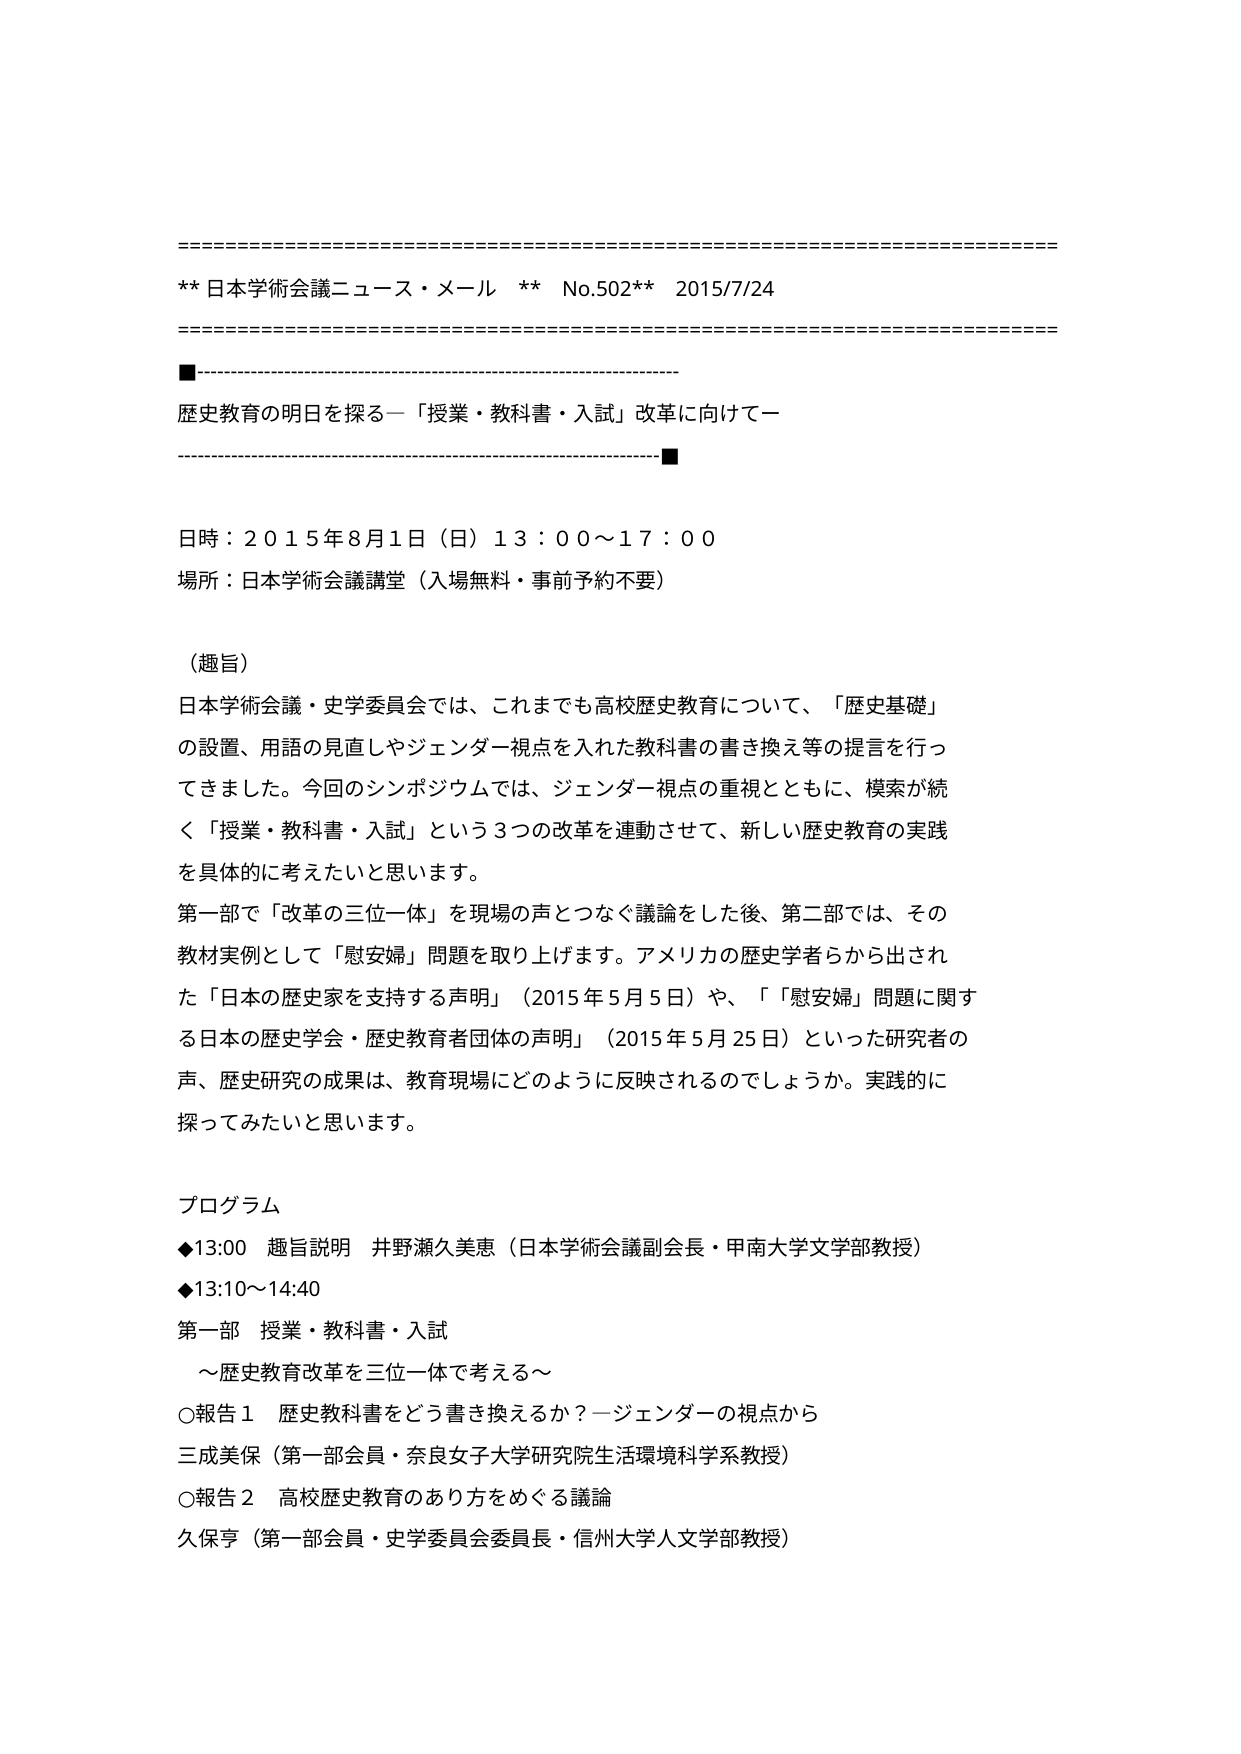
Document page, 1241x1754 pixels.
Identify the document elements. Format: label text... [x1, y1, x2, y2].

text ○報告２ 高校歴史教育のあり方をめぐる議論 [177, 1475, 1063, 1517]
text 第一部 授業・教科書・入試 [177, 1308, 1063, 1350]
text 日本学術会議・史学委員会では、これまでも高校歴史教育について、「歴史基礎」 [177, 683, 1063, 725]
text （趣旨） [177, 642, 1063, 683]
text 声、歴史研究の成果は、教育現場にどのように反映されるのでしょうか。実践的に [177, 1058, 1063, 1100]
text 教材実例として「慰安婦」問題を取り上げます。アメリカの歴史学者らから出され [177, 933, 1063, 975]
text ------------------------------------------------------------------------■ [177, 433, 1063, 475]
text た「日本の歴史家を支持する声明」（2015年5月5日）や、「「慰安婦」問題に関す [177, 975, 1063, 1017]
text を具体的に考えたいと思います。 [177, 850, 1063, 892]
text く「授業・教科書・入試」という３つの改革を連動させて、新しい歴史教育の実践 [177, 808, 1063, 850]
text 日時：２０１５年８月１日（日）１３：００～１７：００ [177, 517, 1063, 558]
text ** 日本学術会議ニュース・メール ** No.502** 2015/7/24 [177, 267, 1063, 308]
text ========================================================================== [177, 225, 1063, 267]
text 三成美保（第一部会員・奈良女子大学研究院生活環境科学系教授） [177, 1433, 1063, 1475]
text てきました。今回のシンポジウムでは、ジェンダー視点の重視とともに、模索が続 [177, 767, 1063, 808]
text 第一部で「改革の三位一体」を現場の声とつなぐ議論をした後、第二部では、その [177, 892, 1063, 933]
text ～歴史教育改革を三位一体で考える～ [177, 1350, 1063, 1392]
text 探ってみたいと思います。 [177, 1100, 1063, 1142]
text ◆13:00 趣旨説明 井野瀬久美恵（日本学術会議副会長・甲南大学文学部教授） [177, 1225, 1063, 1267]
text ■------------------------------------------------------------------------ [177, 350, 1063, 392]
text ◆13:10～14:40 [177, 1267, 1063, 1308]
text 久保亨（第一部会員・史学委員会委員長・信州大学人文学部教授） [177, 1517, 1063, 1558]
text ========================================================================== [177, 308, 1063, 350]
text る日本の歴史学会・歴史教育者団体の声明」（2015年5月25日）といった研究者の [177, 1017, 1063, 1058]
text 場所：日本学術会議講堂（入場無料・事前予約不要） [177, 558, 1063, 600]
text ○報告１ 歴史教科書をどう書き換えるか？―ジェンダーの視点から [177, 1392, 1063, 1433]
text プログラム [177, 1183, 1063, 1225]
text 歴史教育の明日を探る―「授業・教科書・入試」改革に向けてー [177, 392, 1063, 433]
text の設置、用語の見直しやジェンダー視点を入れた教科書の書き換え等の提言を行っ [177, 725, 1063, 767]
